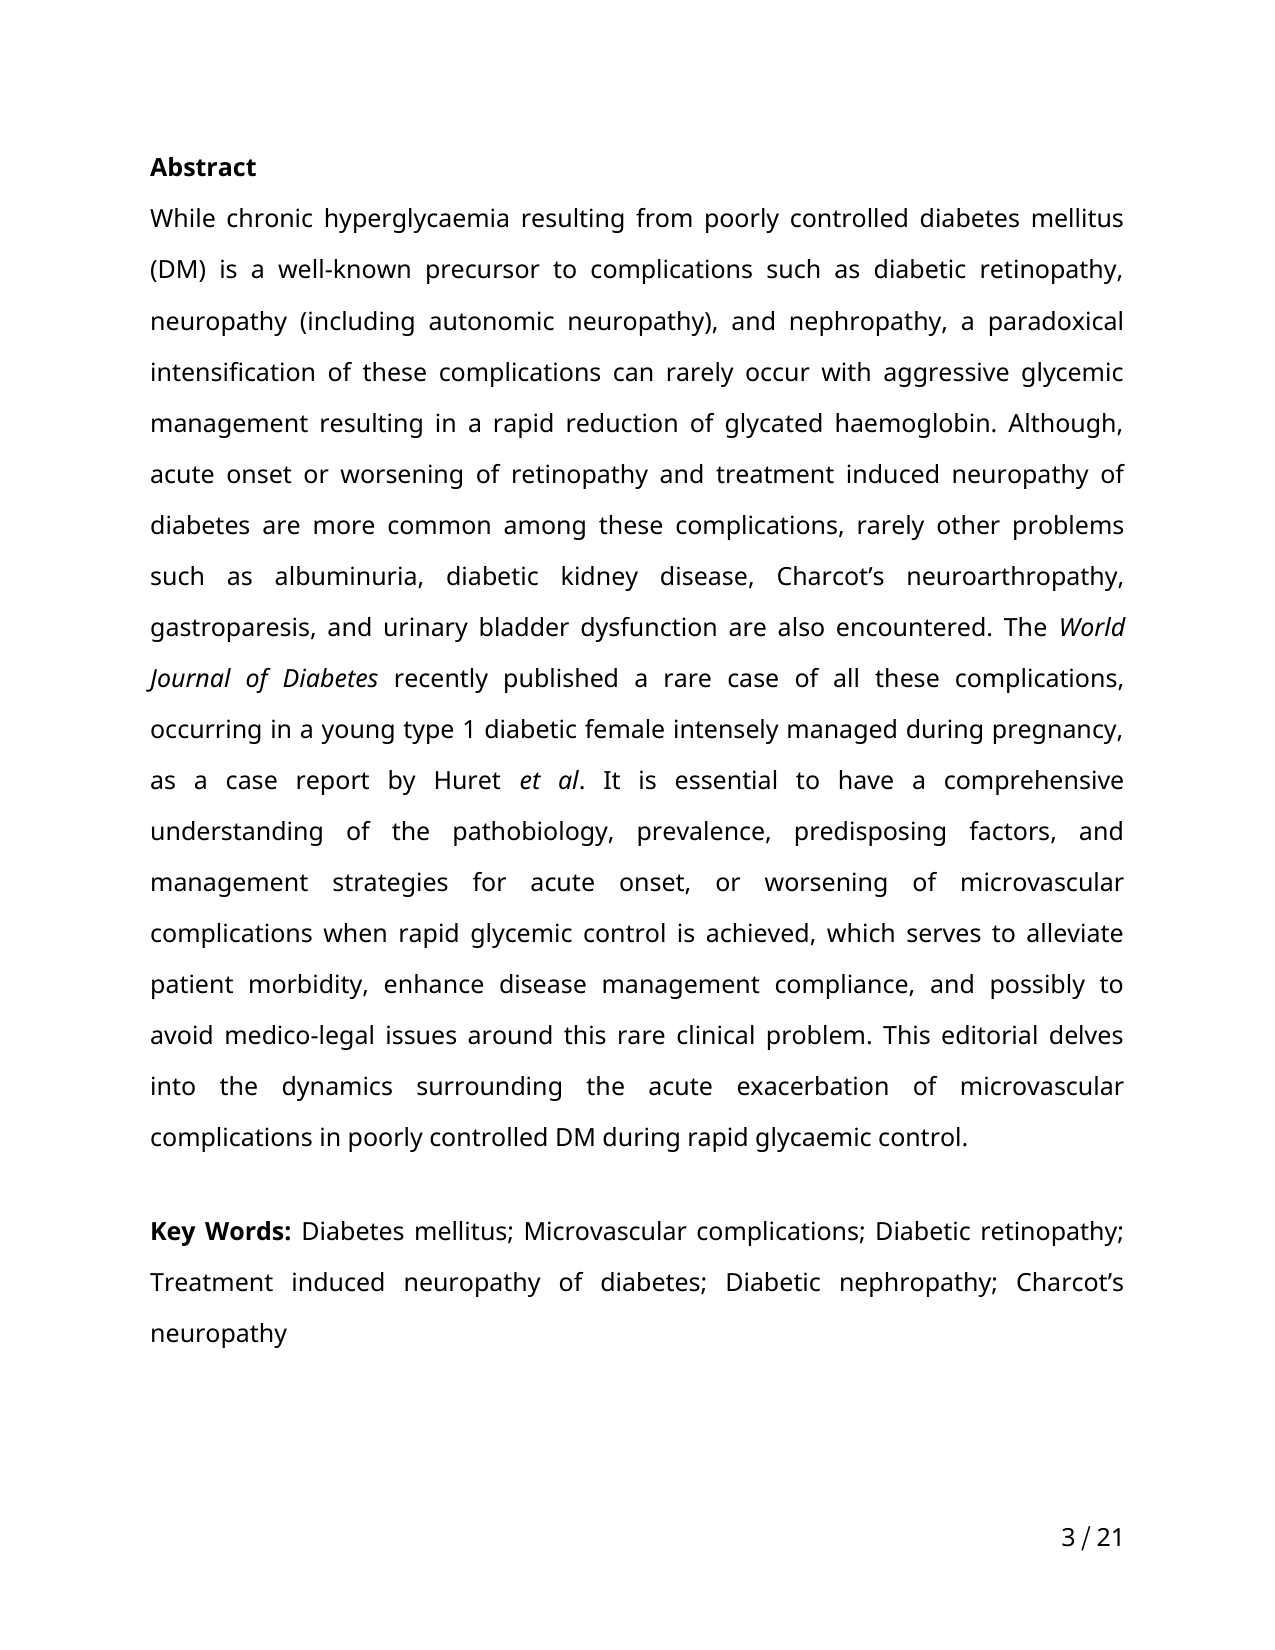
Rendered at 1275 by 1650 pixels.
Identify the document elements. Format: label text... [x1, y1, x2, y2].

text While chronic hyperglycaemia resulting from poorly controlled diabetes mellitus (DM) is a well-known precursor to complications such as diabetic retinopathy, neuropathy (including autonomic neuropathy), and nephropathy, a paradoxical intensification of these complications can rarely occur with aggressive glycemic management resulting in a rapid reduction of glycated haemoglobin. Although, acute onset or worsening of retinopathy and treatment induced neuropathy of diabetes are more common among these complications, rarely other problems such as albuminuria, diabetic kidney disease, Charcot’s neuroarthropathy, gastroparesis, and urinary bladder dysfunction are also encountered. The World Journal of Diabetes recently published a rare case of all these complications, occurring in a young type 1 diabetic female intensely managed during pregnancy, as a case report by Huret et al. It is essential to have a comprehensive understanding of the pathobiology, prevalence, predisposing factors, and management strategies for acute onset, or worsening of microvascular complications when rapid glycemic control is achieved, which serves to alleviate patient morbidity, enhance disease management compliance, and possibly to avoid medico-legal issues around this rare clinical problem. This editorial delves into the dynamics surrounding the acute exacerbation of microvascular complications in poorly controlled DM during rapid glycaemic control. [150, 201, 1125, 1154]
text Abstract [150, 150, 1125, 184]
text Key Words: Diabetes mellitus; Microvascular complications; Diabetic retinopathy; Treatment induced neuropathy of diabetes; Diabetic nephropathy; Charcot’s neuropathy [150, 1214, 1125, 1350]
